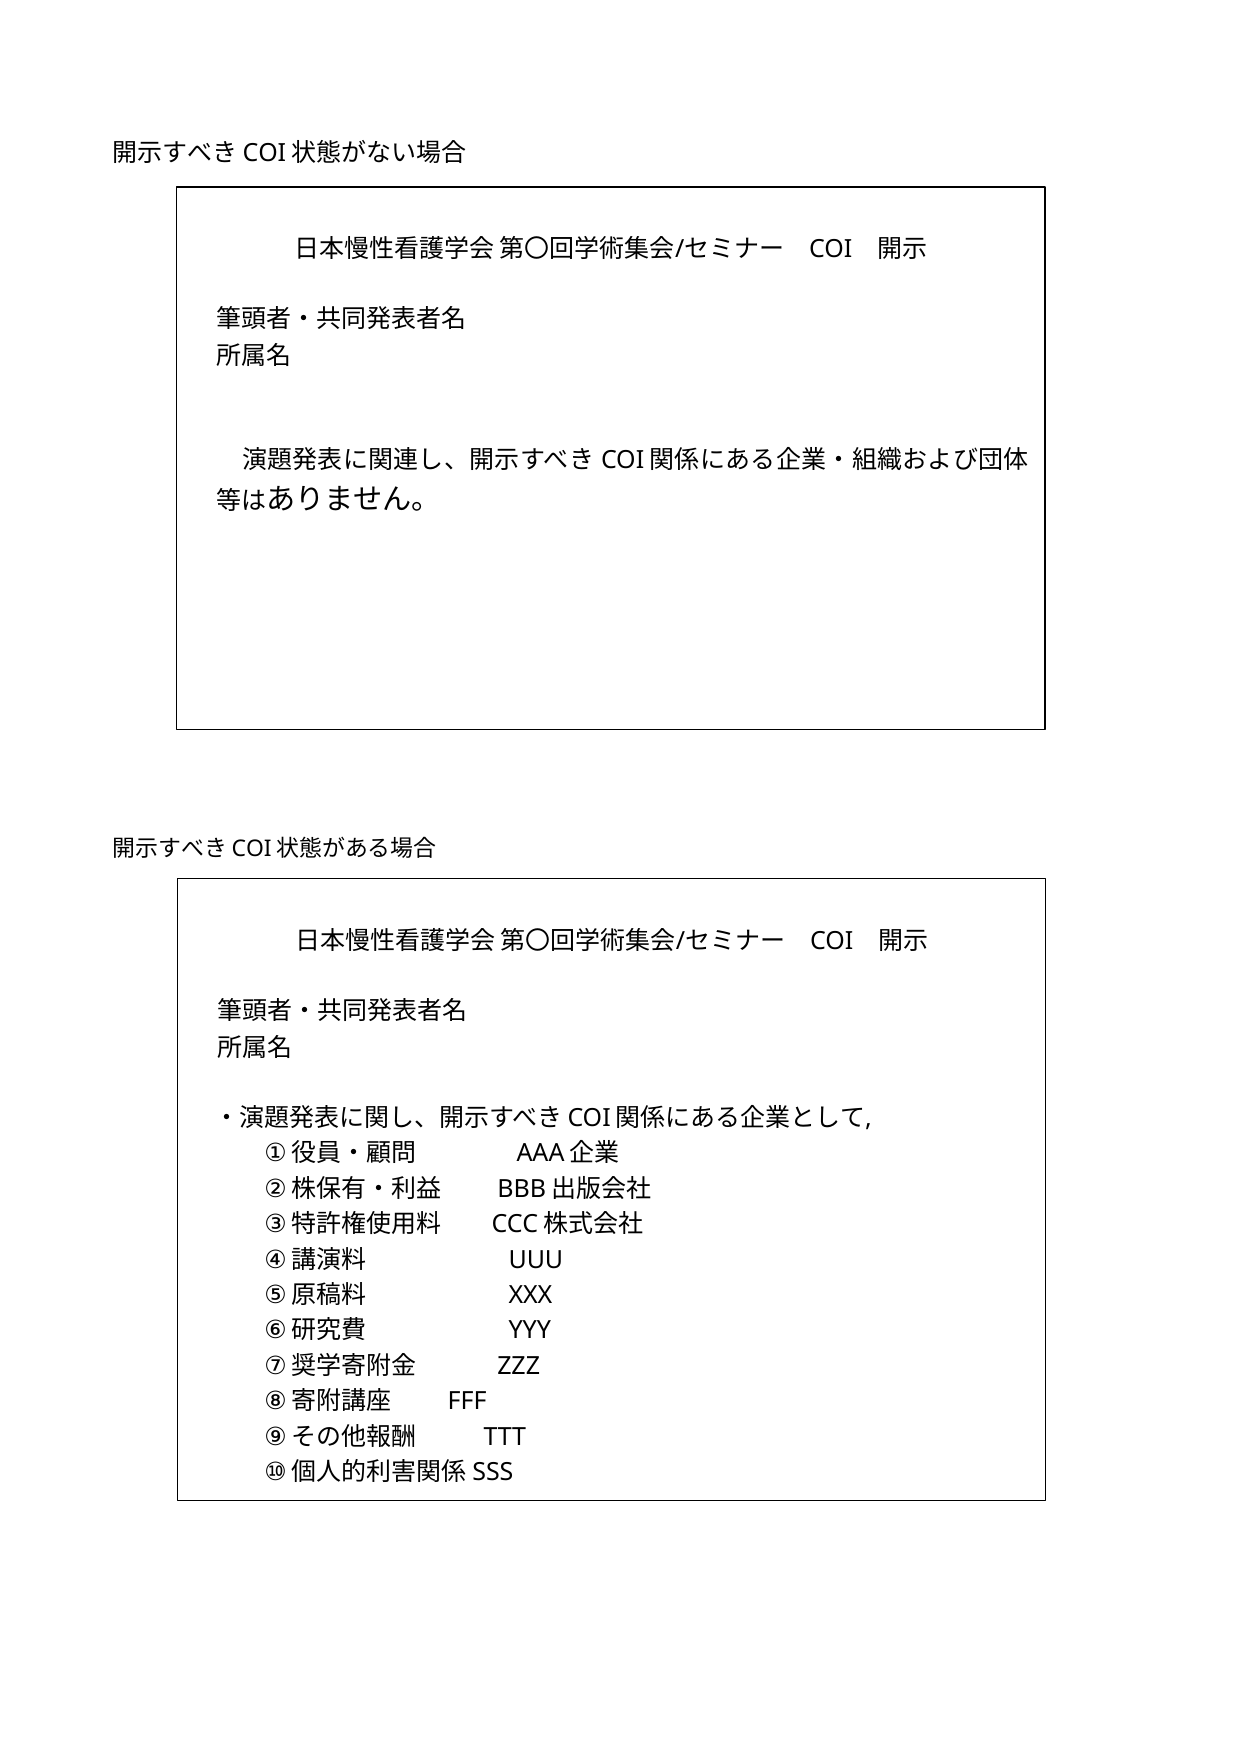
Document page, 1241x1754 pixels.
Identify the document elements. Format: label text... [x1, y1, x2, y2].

text 開示すべきCOI状態がある場合 [112, 830, 1128, 864]
text 開示すべきCOI状態がない場合 [112, 133, 1128, 169]
